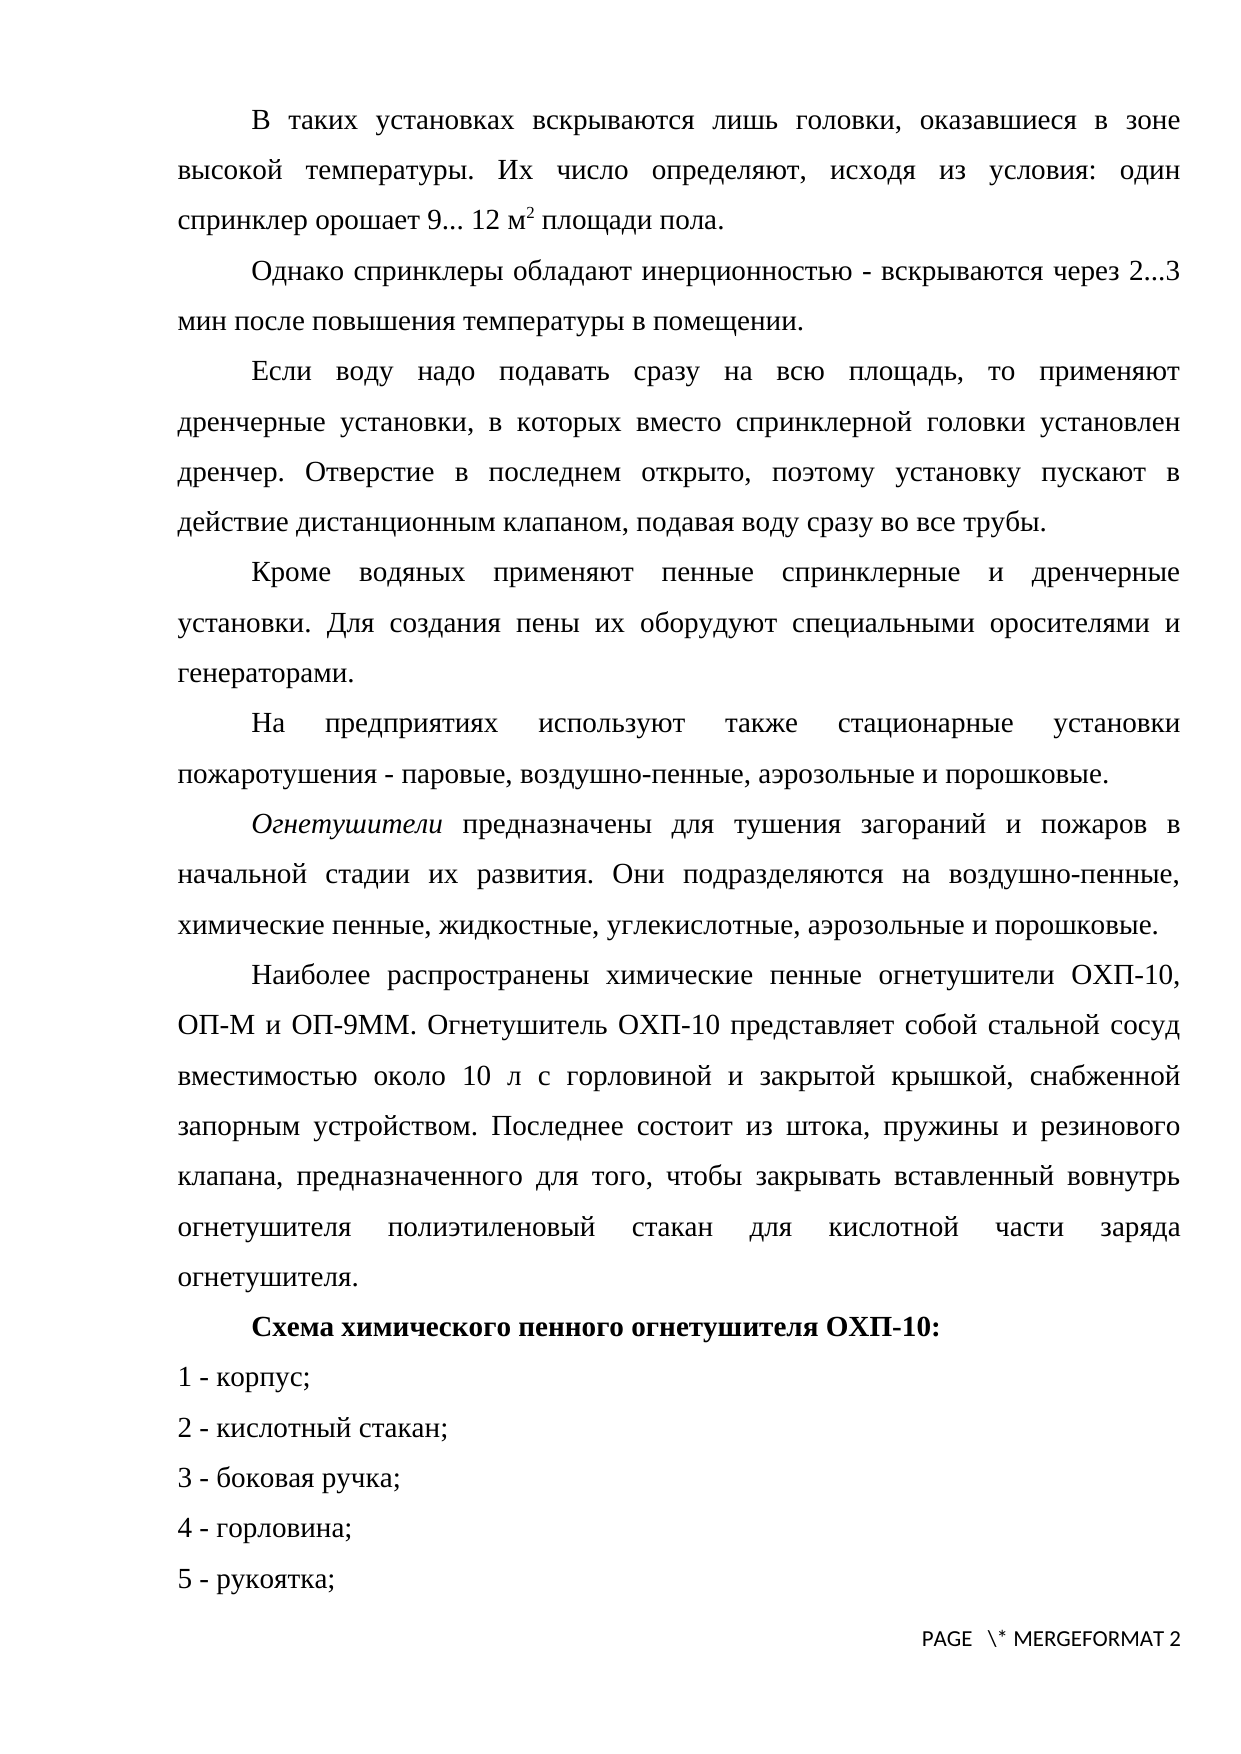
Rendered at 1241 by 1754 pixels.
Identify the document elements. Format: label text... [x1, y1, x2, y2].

text Кроме водяных применяют пенные спринклерные и дренчерные установки. Для создания пены их оборудуют специальными оросителями и генераторами. [177, 554, 1181, 689]
text Если воду надо подавать сразу на всю площадь, то применяют дренчерные установки, в которых вместо спринклерной головки установлен дренчер. Отверстие в последнем открыто, поэтому установку пускают в действие дистанционным клапаном, подавая воду сразу во все трубы. [177, 353, 1181, 538]
text В таких установках вскрываются лишь головки, оказавшиеся в зоне высокой температуры. Их число определяют, исходя из условия: один спринклер орошает 9... 12 м2 площади пола. [177, 102, 1181, 236]
text Схема химического пенного огнетушителя ОХП-10: [177, 1309, 1181, 1343]
text Огнетушители предназначены для тушения загораний и пожаров в начальной стадии их развития. Они подразделяются на воздушно-пенные, химические пенные, жидкостные, углекислотные, аэрозольные и порошковые. [177, 806, 1181, 940]
text Наиболее распространены химические пенные огнетушители ОХП-10, ОП-М и ОП-9ММ. Огнетушитель ОХП-10 представляет собой стальной сосуд вместимостью около 10 л с горловиной и закрытой крышкой, снабженной запорным устройством. Последнее состоит из штока, пружины и резинового клапана, предназначенного для того, чтобы закрывать вставленный вовнутрь огнетушителя полиэтиленовый стакан для кислотной части заряда огнетушителя. [177, 957, 1181, 1292]
text На предприятиях используют также стационарные установки пожаротушения - паровые, воздушно-пенные, аэрозольные и порошковые. [177, 706, 1181, 789]
text Однако спринклеры обладают инерционностью - вскрываются через 2...3 мин после повышения температуры в помещении. [177, 253, 1181, 337]
